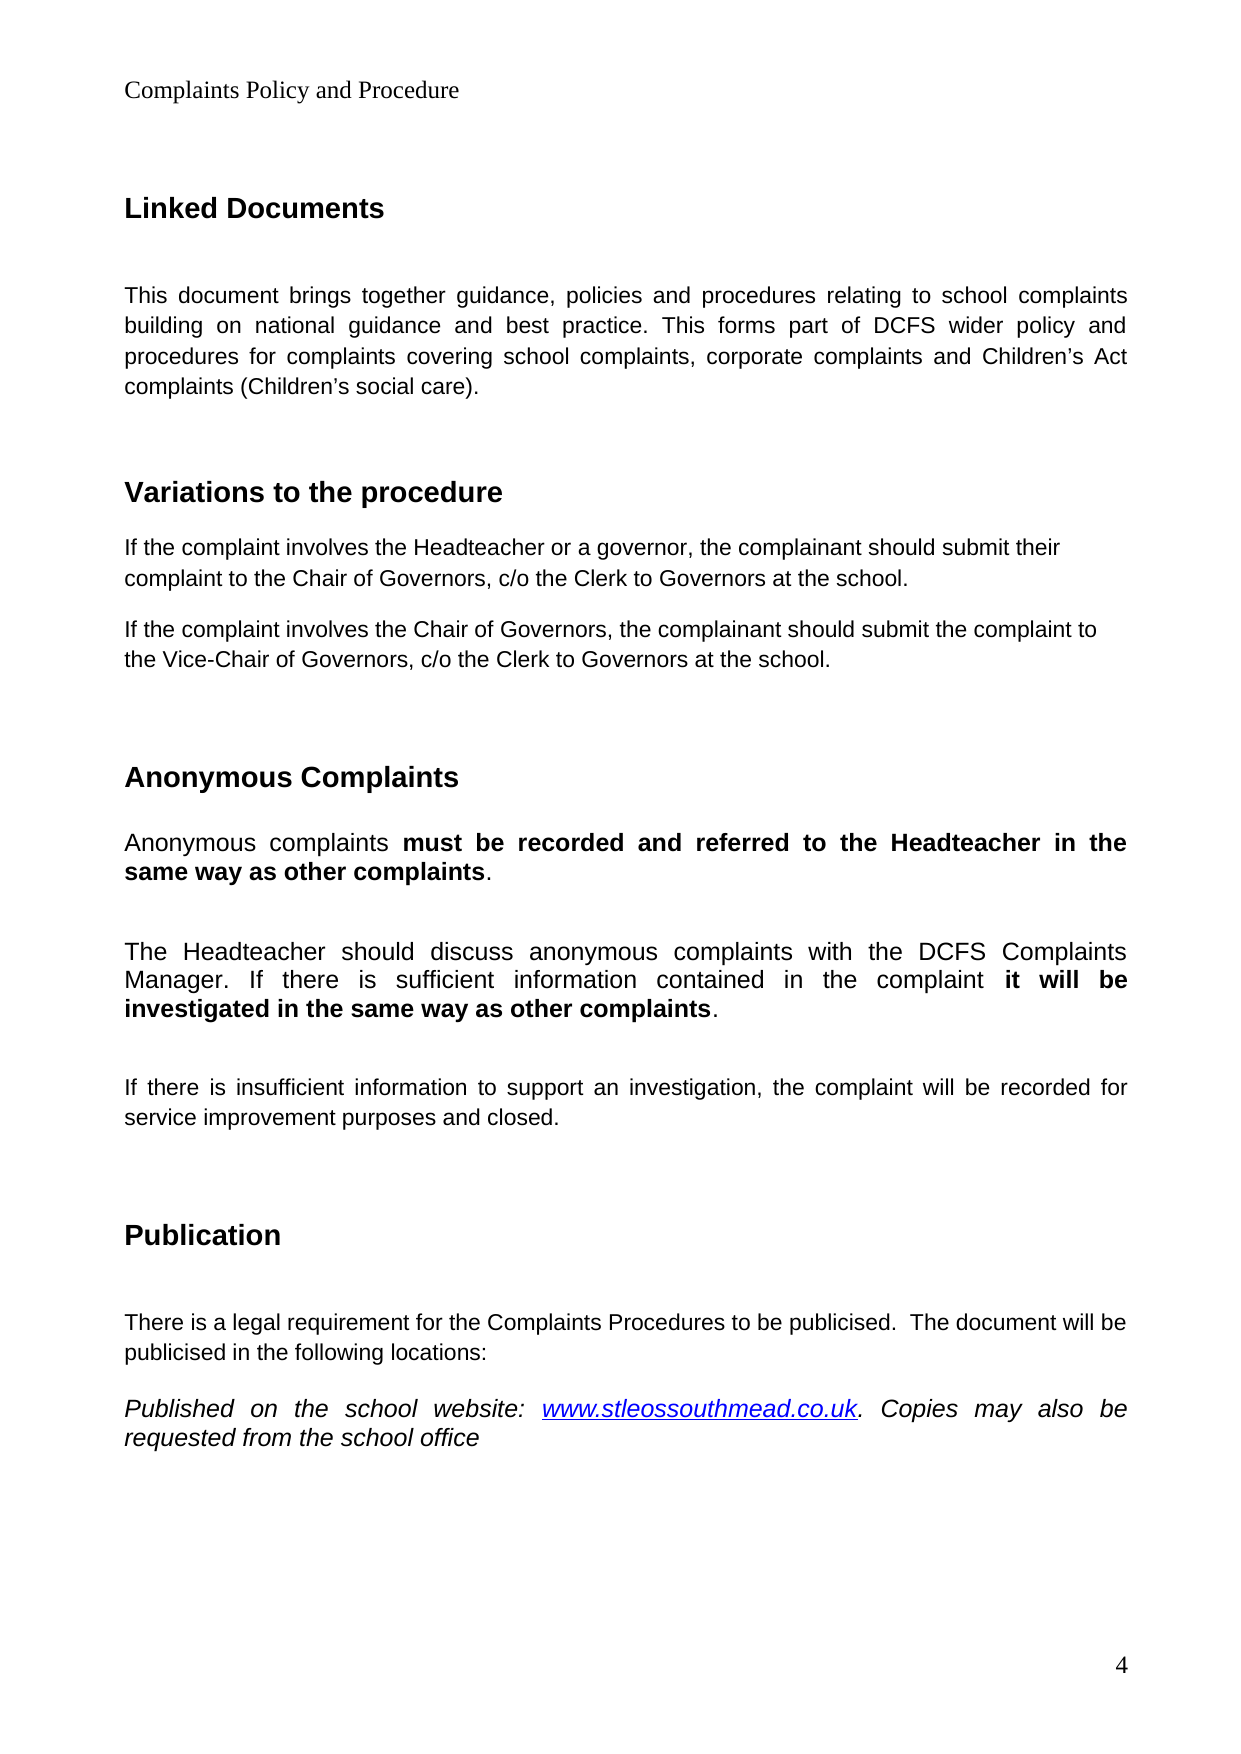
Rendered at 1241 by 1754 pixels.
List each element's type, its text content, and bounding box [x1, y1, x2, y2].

text If there is insufficient information to support an investigation, the complaint will be recorded for service improvement purposes and closed. [124, 1074, 1128, 1131]
subtitle Published on the school website: www.stleossouthmead.co.uk. Copies may also be requested from the school office [124, 1394, 1128, 1452]
text The Headteacher should discuss anonymous complaints with the DCFS Complaints Manager. If there is sufficient information contained in the complaint it will be investigated in the same way as other complaints. [124, 937, 1128, 1023]
subtitle Anonymous Complaints [124, 759, 1128, 793]
text This document brings together guidance, policies and procedures relating to school complaints building on national guidance and best practice. This forms part of DCFS wider policy and procedures for complaints covering school complaints, corporate complaints and Children’s Act complaints (Children’s social care). [124, 282, 1128, 399]
text Variations to the procedure [124, 475, 1128, 508]
subtitle Linked Documents [124, 191, 1128, 225]
subtitle Publication [124, 1218, 1128, 1251]
text If the complaint involves the Headteacher or a governor, the complainant should submit their complaint to the Chair of Governors, c/o the Clerk to Governors at the school. [124, 534, 1128, 591]
text Anonymous complaints must be recorded and referred to the Headteacher in the same way as other complaints. [124, 828, 1128, 886]
text There is a legal requirement for the Complaints Procedures to be publicised. The document will be publicised in the following locations: [124, 1309, 1128, 1365]
text If the complaint involves the Chair of Governors, the complainant should submit the complaint to the Vice-Chair of Governors, c/o the Clerk to Governors at the school. [124, 616, 1128, 672]
